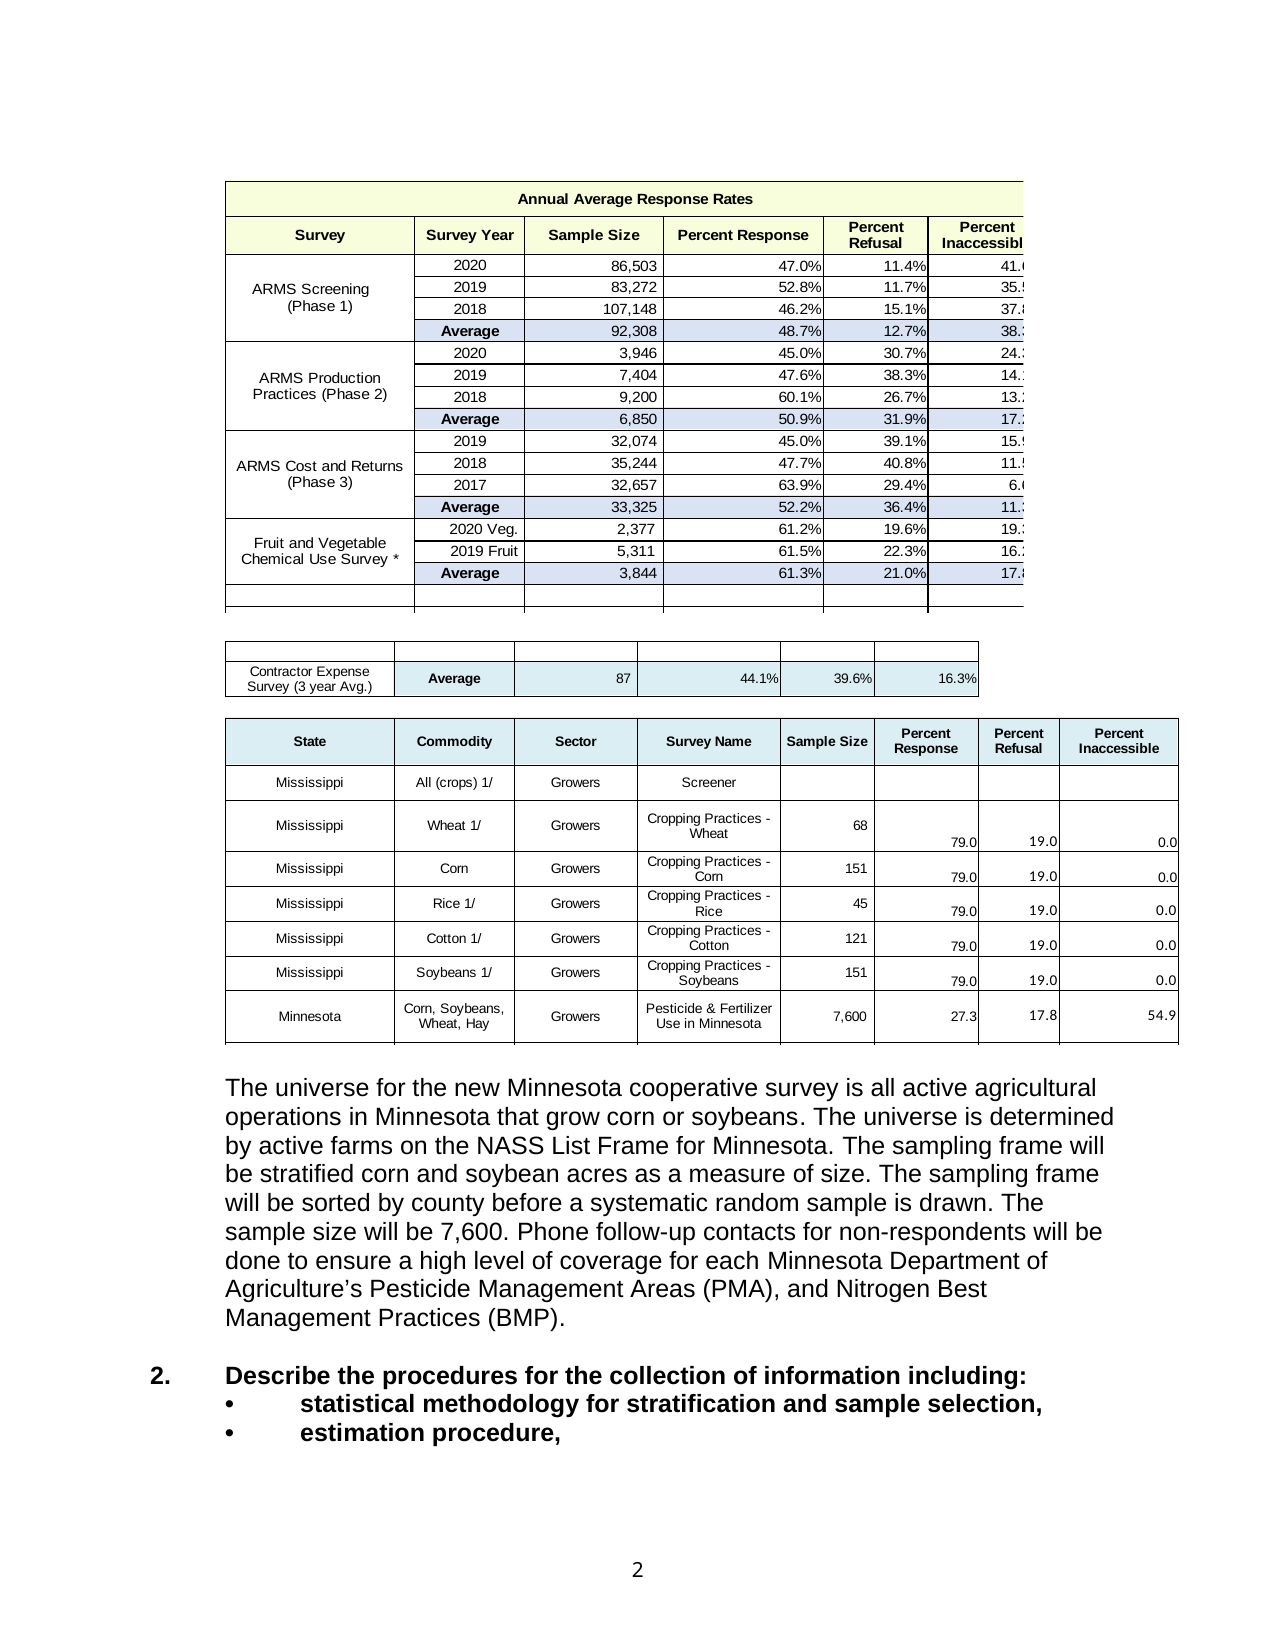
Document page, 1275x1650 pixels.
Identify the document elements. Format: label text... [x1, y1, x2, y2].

text • estimation procedure, [150, 1418, 1125, 1447]
text • statistical methodology for stratification and sample selection, [150, 1389, 1125, 1418]
text The universe for the new Minnesota cooperative survey is all active agricultural operations in Minnesota that grow corn or soybeans. The universe is determined by active farms on the NASS List Frame for Minnesota. The sampling frame will be stratified corn and soybean acres as a measure of size. The sampling frame will be sorted by county before a systematic random sample is drawn. The sample size will be 7,600. Phone follow-up contacts for non-respondents will be done to ensure a high level of coverage for each Minnesota Department of Agriculture’s Pesticide Management Areas (PMA), and Nitrogen Best Management Practices (BMP). [225, 1073, 1125, 1332]
text 2. Describe the procedures for the collection of information including: [150, 1361, 1125, 1389]
